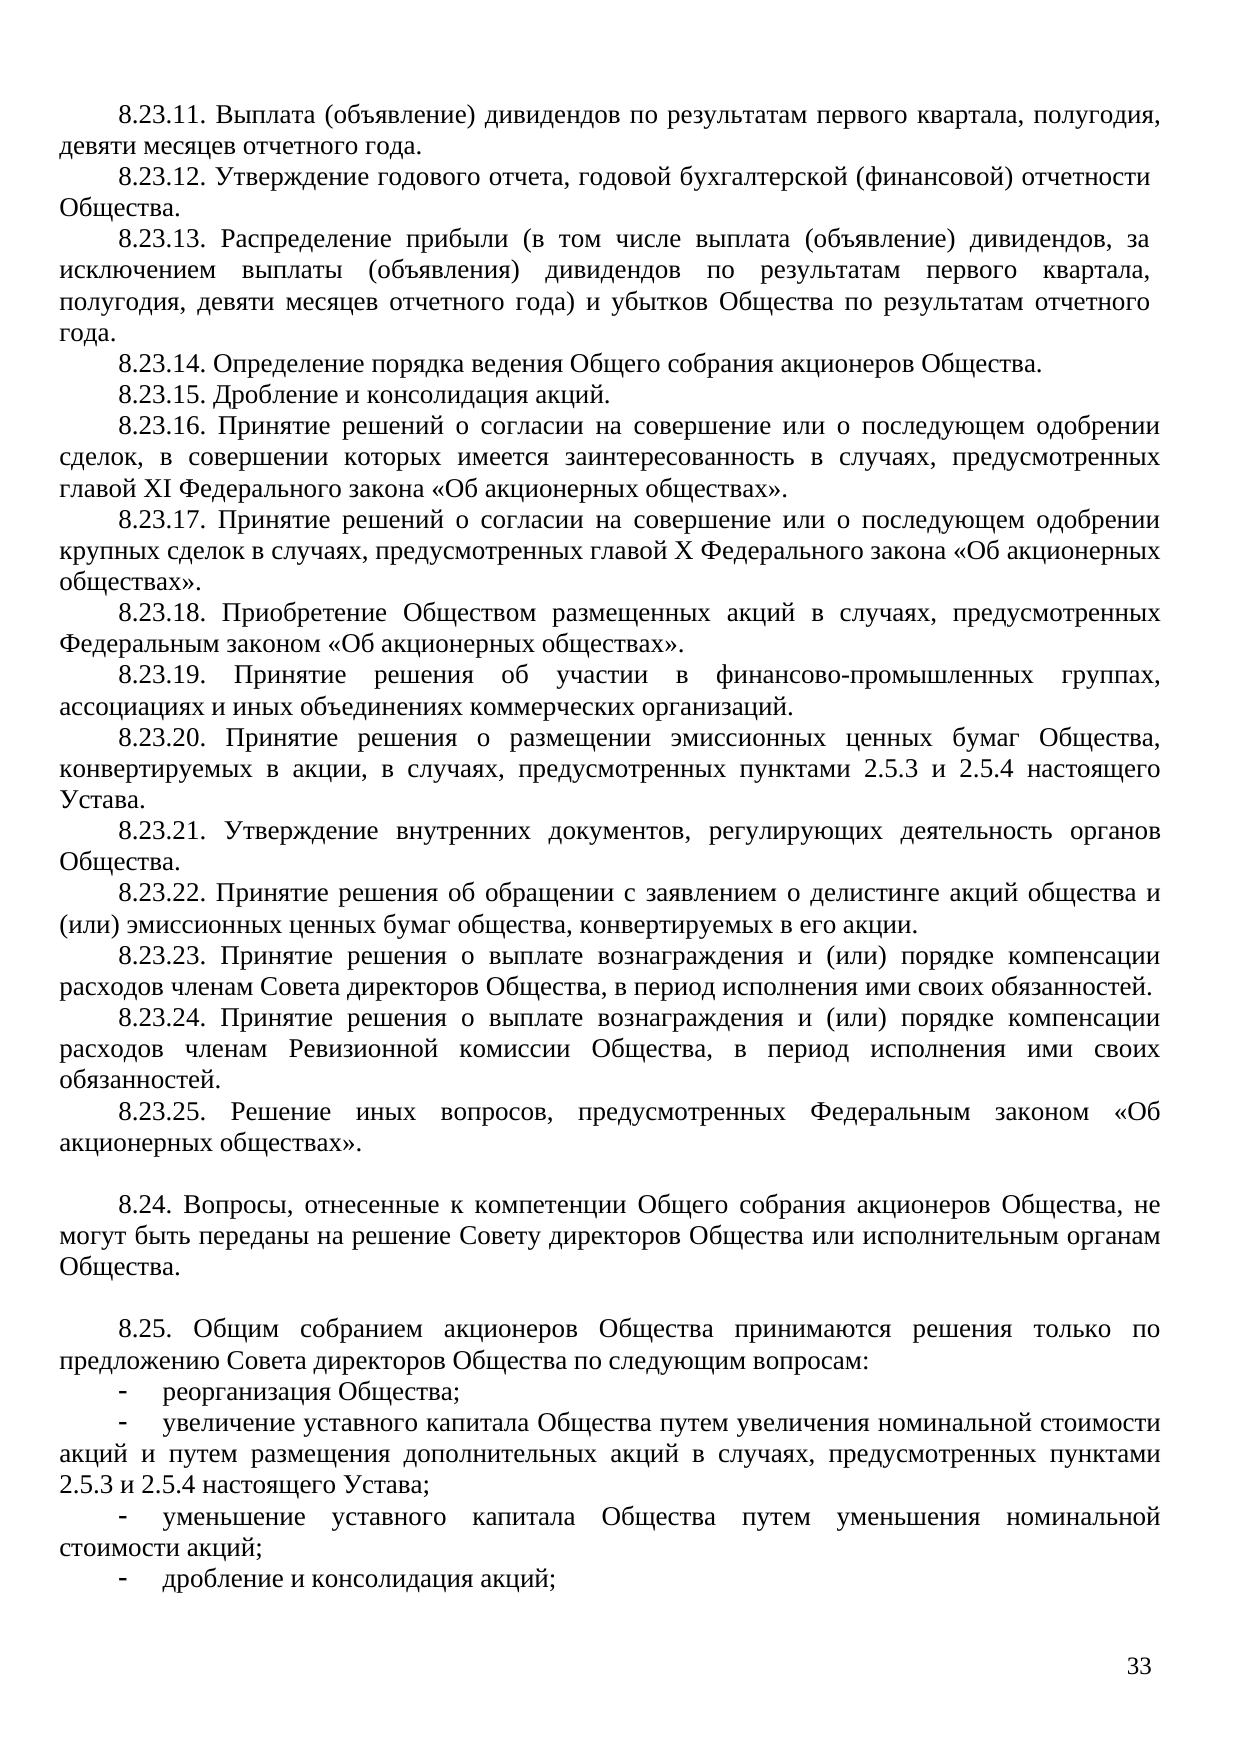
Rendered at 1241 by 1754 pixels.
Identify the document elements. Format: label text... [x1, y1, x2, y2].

text 8.23.22. Принятие решения об обращении с заявлением о делистинге акций общества и (или) эмиссионных ценных бумаг общества, конвертируемых в его акции. [59, 877, 1162, 939]
text 8.23.25. Решение иных вопросов, предусмотренных Федеральным законом «Об акционерных обществах». [59, 1094, 1162, 1157]
text 8.23.16. Принятие решений о согласии на совершение или о последующем одобрении сделок, в совершении которых имеется заинтересованность в случаях, предусмотренных главой ХI Федерального закона «Об акционерных обществах». [59, 409, 1162, 503]
text 8.23.19. Принятие решения об участии в финансово-промышленных группах, ассоциациях и иных объединениях коммерческих организаций. [59, 658, 1162, 721]
text 8.23.15. Дробление и консолидация акций. [59, 378, 1162, 409]
text 8.23.21. Утверждение внутренних документов, регулирующих деятельность органов Общества. [59, 814, 1162, 877]
text 8.23.11. Выплата (объявление) дивидендов по результатам первого квартала, полугодия, девяти месяцев отчетного года. [59, 98, 1162, 160]
text 8.23.17. Принятие решений о согласии на совершение или о последующем одобрении крупных сделок в случаях, предусмотренных главой Х Федерального закона «Об акционерных обществах». [59, 503, 1162, 596]
list дробление и консолидация акций; [59, 1562, 1162, 1593]
text 8.23.12. Утверждение годового отчета, годовой бухгалтерской (финансовой) отчетности Общества. [59, 160, 1152, 222]
list увеличение уставного капитала Общества путем увеличения номинальной стоимости акций и путем размещения дополнительных акций в случаях, предусмотренных пунктами 2.5.3 и 2.5.4 настоящего Устава; [59, 1406, 1162, 1500]
text 8.23.14. Определение порядка ведения Общего собрания акционеров Общества. [59, 347, 1162, 378]
text 8.23.18. Приобретение Обществом размещенных акций в случаях, предусмотренных Федеральным законом «Об акционерных обществах». [59, 596, 1162, 658]
text 8.24. Вопросы, отнесенные к компетенции Общего собрания акционеров Общества, не могут быть переданы на решение Совету директоров Общества или исполнительным органам Общества. [59, 1188, 1162, 1281]
text 8.23.13. Распределение прибыли (в том числе выплата (объявление) дивидендов, за исключением выплаты (объявления) дивидендов по результатам первого квартала, полугодия, девяти месяцев отчетного года) и убытков Общества по результатам отчетного года. [59, 222, 1152, 347]
text 8.23.23. Принятие решения о выплате вознаграждения и (или) порядке компенсации расходов членам Совета директоров Общества, в период исполнения ими своих обязанностей. [59, 939, 1162, 1001]
list уменьшение уставного капитала Общества путем уменьшения номинальной стоимости акций; [59, 1500, 1162, 1562]
text 8.25. Общим собранием акционеров Общества принимаются решения только по предложению Совета директоров Общества по следующим вопросам: [59, 1313, 1162, 1375]
list реорганизация Общества; [59, 1375, 1162, 1406]
text 8.23.20. Принятие решения о размещении эмиссионных ценных бумаг Общества, конвертируемых в акции, в случаях, предусмотренных пунктами 2.5.3 и 2.5.4 настоящего Устава. [59, 721, 1162, 814]
text 8.23.24. Принятие решения о выплате вознаграждения и (или) порядке компенсации расходов членам Ревизионной комиссии Общества, в период исполнения ими своих обязанностей. [59, 1001, 1162, 1094]
